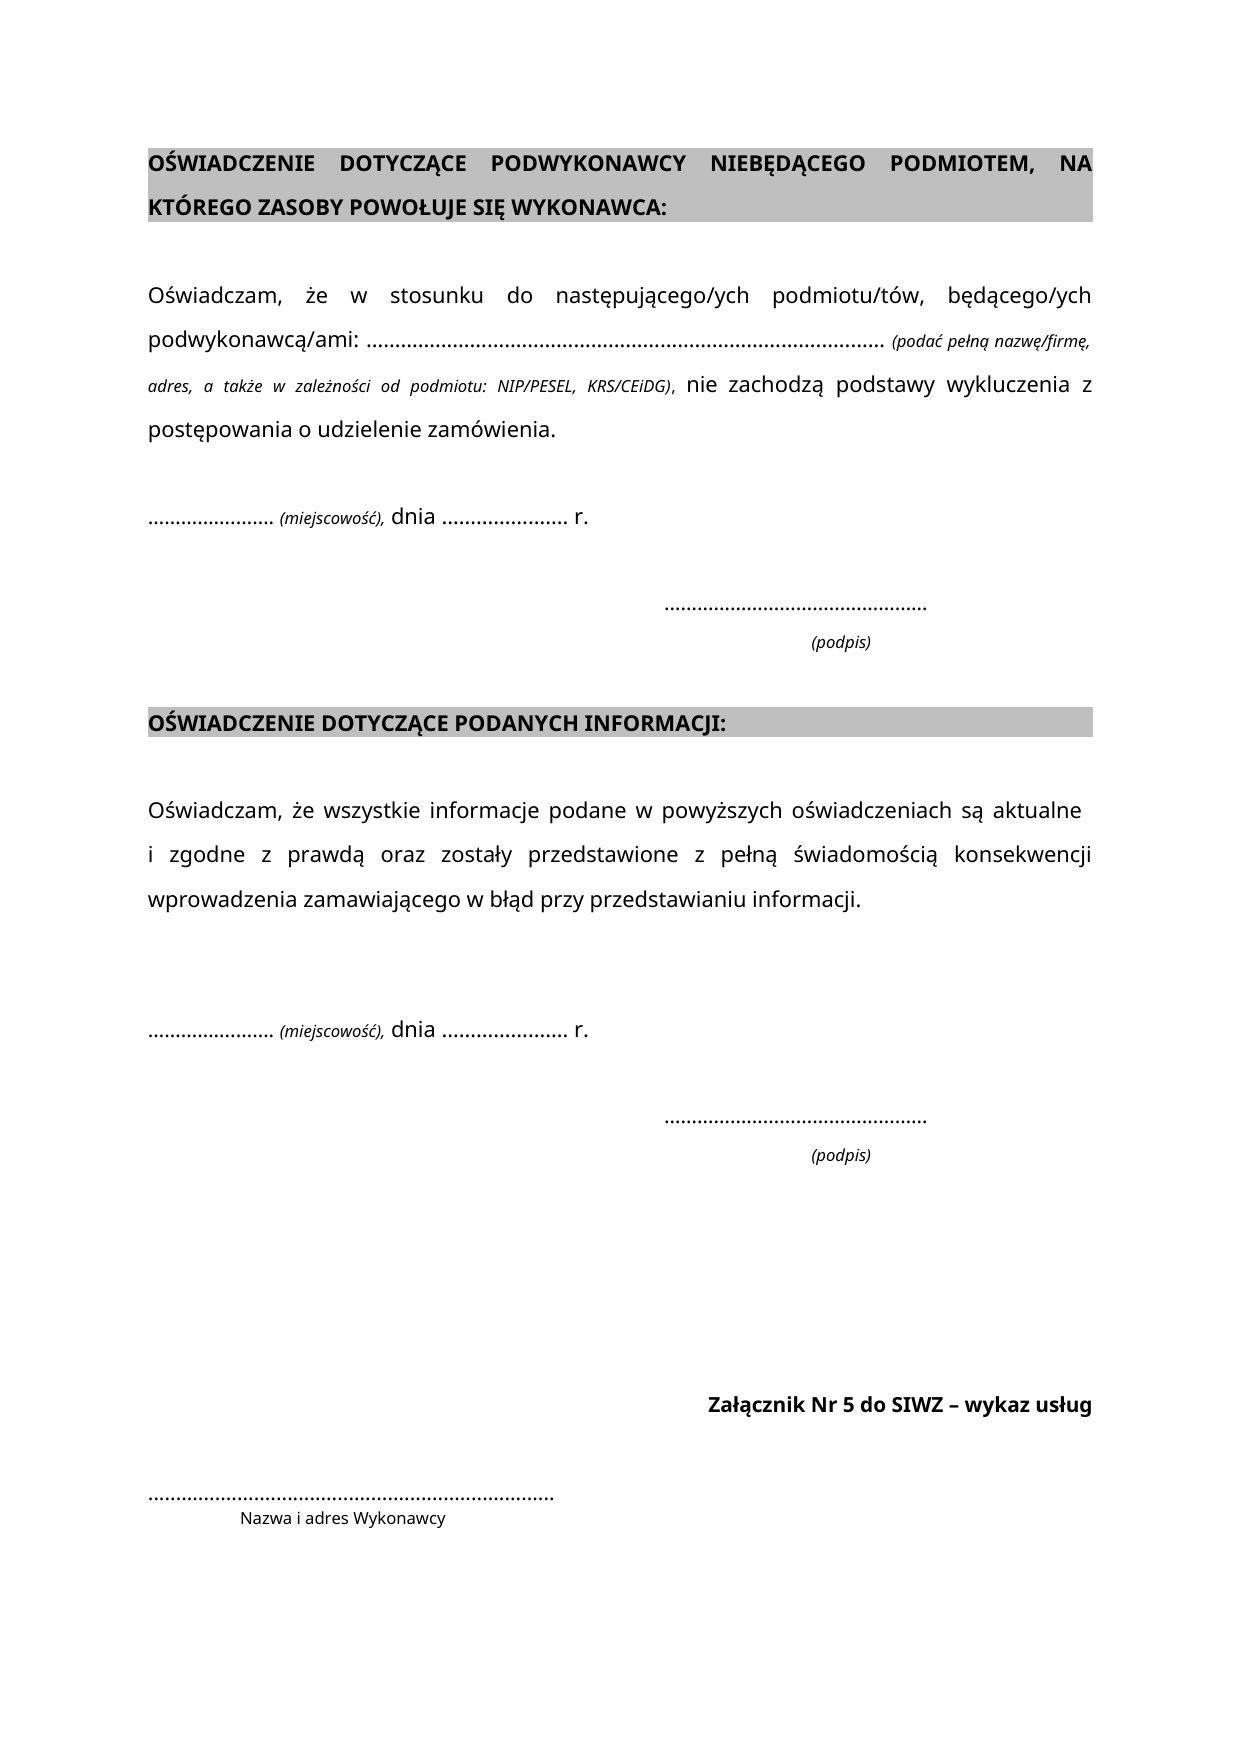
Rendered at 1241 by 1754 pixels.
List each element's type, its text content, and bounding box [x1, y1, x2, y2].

text …………….……. (miejscowość), dnia …………………. r. [148, 501, 1093, 531]
text ………………………………………… [148, 588, 1093, 617]
text OŚWIADCZENIE DOTYCZĄCE PODWYKONAWCY NIEBĘDĄCEGO PODMIOTEM, NA KTÓREGO ZASOBY POWOŁUJE SIĘ WYKONAWCA: [148, 148, 1093, 222]
text Załącznik Nr 5 do SIWZ – wykaz usług [148, 1390, 1093, 1418]
text OŚWIADCZENIE DOTYCZĄCE PODANYCH INFORMACJI: [148, 707, 1093, 737]
text …………….……. (miejscowość), dnia …………………. r. [148, 1014, 1093, 1044]
text Oświadczam, że w stosunku do następującego/ych podmiotu/tów, będącego/ych podwykonawcą/ami: ……………………………………………………………………..….…… (podać pełną nazwę/firmę, adres, a także w zależności od podmiotu: NIP/PESEL, KRS/CEiDG), nie zachodzą podstawy wykluczenia z postępowania o udzielenie zamówienia. [148, 279, 1093, 443]
text Nazwa i adres Wykonawcy [148, 1507, 1093, 1530]
text (podpis) [738, 631, 1093, 653]
text (podpis) [738, 1144, 1093, 1167]
text ......................................................................... [148, 1478, 1093, 1507]
text ………………………………………… [148, 1101, 1093, 1130]
text Oświadczam, że wszystkie informacje podane w powyższych oświadczeniach są aktualne i zgodne z prawdą oraz zostały przedstawione z pełną świadomością konsekwencji wprowadzenia zamawiającego w błąd przy przedstawianiu informacji. [148, 795, 1093, 914]
